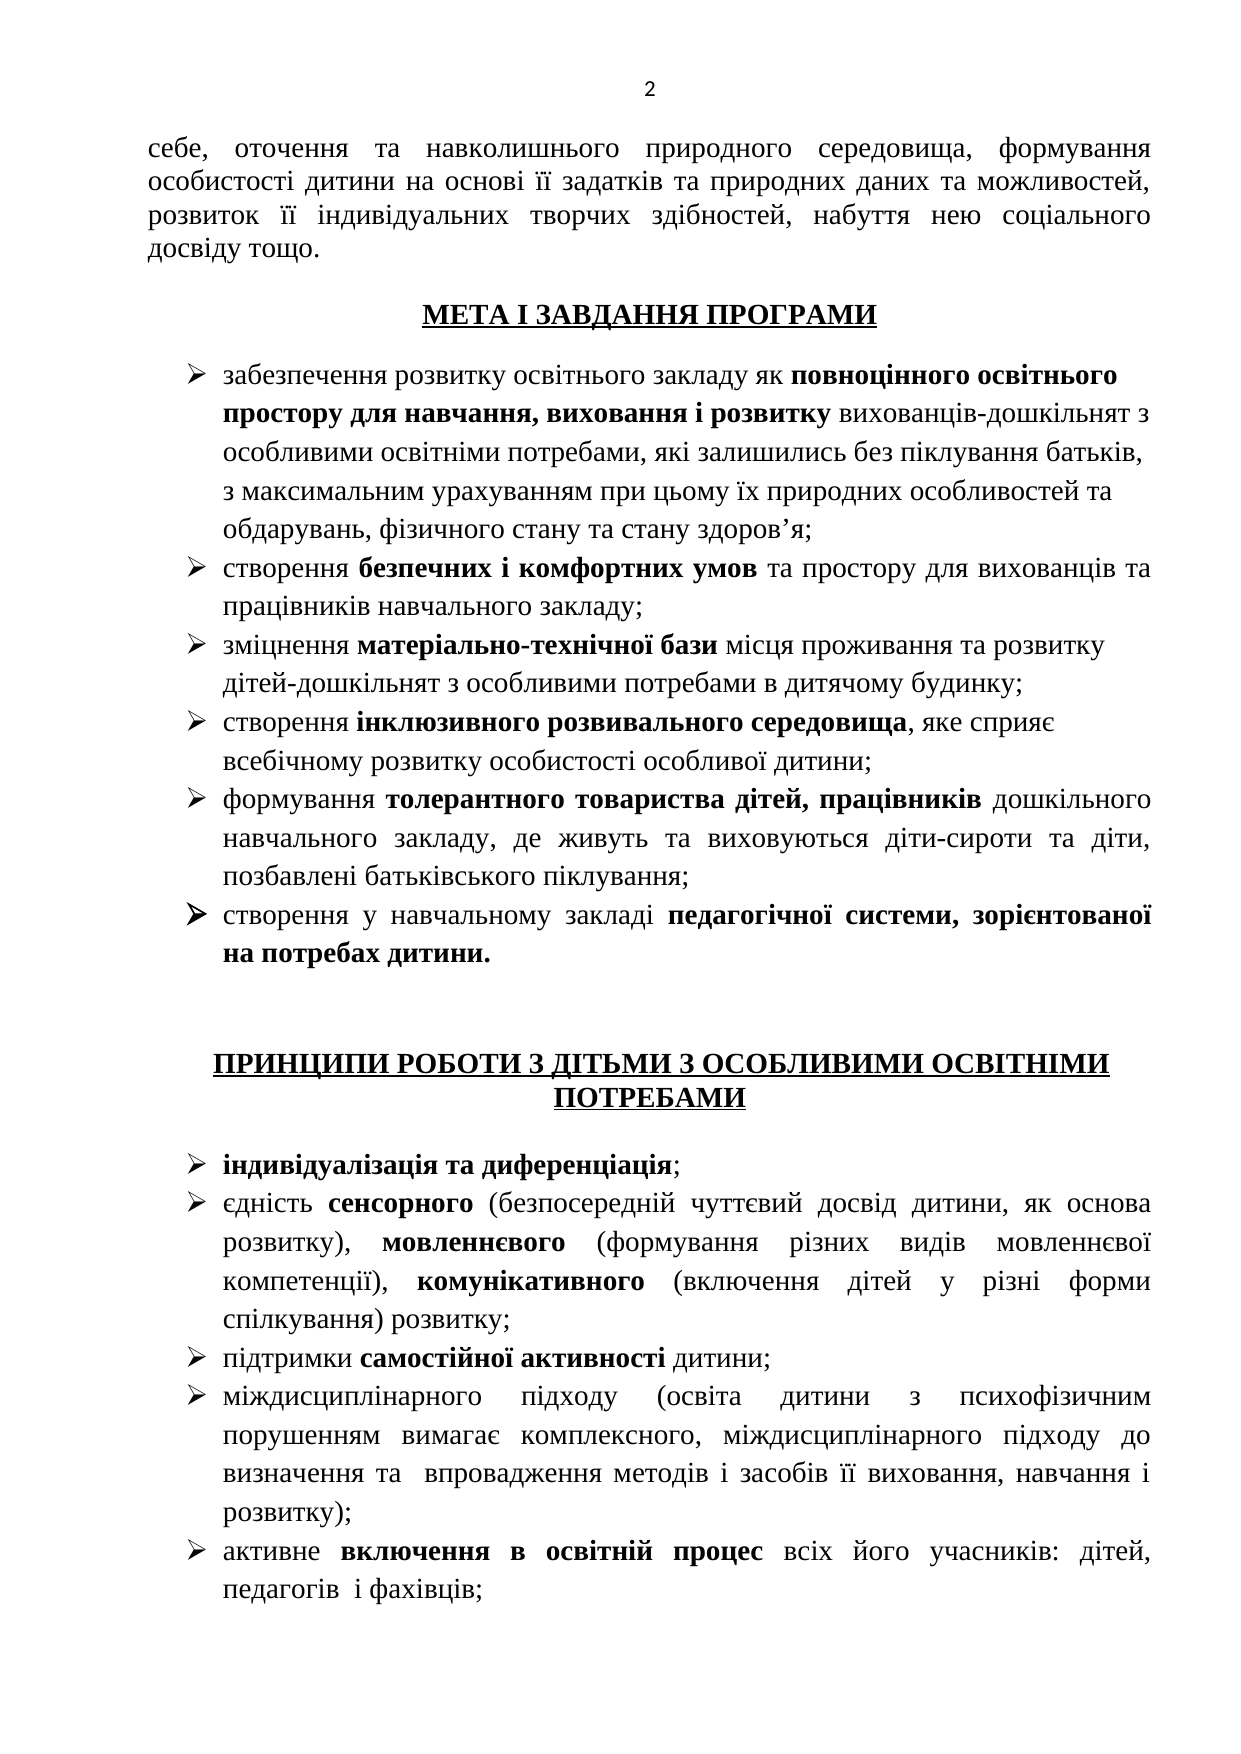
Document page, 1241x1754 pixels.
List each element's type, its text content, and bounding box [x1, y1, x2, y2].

list міждисциплінарного підходу (освіта дитини з психофізичним порушенням вимагає комплексного, міждисциплінарного підходу до визначення та впровадження методів і засобів її виховання, навчання і розвитку); [185, 1378, 1152, 1528]
list створення безпечних і комфортних умов та простору для вихованців та працівників навчального закладу; [185, 550, 1152, 622]
list індивідуалізація та диференціація; [185, 1147, 1152, 1181]
list підтримки самостійної активності дитини; [185, 1340, 1152, 1373]
list єдність сенсорного (безпосередній чуттєвий досвід дитини, як основа розвитку), мовленнєвого (формування різних видів мовленнєвої компетенції), комунікативного (включення дітей у різні форми спілкування) розвитку; [185, 1186, 1152, 1335]
text ПРИНЦИПИ РОБОТИ З ДІТЬМИ З ОСОБЛИВИМИ ОСВІТНІМИ ПОТРЕБАМИ [148, 1046, 1152, 1113]
list зміцнення матеріально-технічної бази місця проживання та розвитку дітей-дошкільнят з особливими потребами в дитячому будинку; [185, 627, 1152, 699]
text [148, 130, 1152, 264]
list формування толерантного товариства дітей, працівників дошкільного навчального закладу, де живуть та виховуються діти-сироти та діти, позбавлені батьківського піклування; [185, 781, 1152, 892]
text МЕТА І ЗАВДАННЯ ПРОГРАМИ [148, 297, 1152, 331]
list створення інклюзивного розвивального середовища, яке сприяє всебічному розвитку особистості особливої дитини; [185, 704, 1152, 776]
list створення у навчальному закладі педагогічної системи, зорієнтованої на потребах дитини. [185, 897, 1152, 969]
list забезпечення розвитку освітнього закладу як повноцінного освітнього простору для навчання, виховання і розвитку вихованців-дошкільнят з особливими освітніми потребами, які залишились без піклування батьків, з максимальним урахуванням при цьому їх природних особливостей та обдарувань, фізичного стану та стану здоров’я; [185, 357, 1152, 545]
list активне включення в освітній процес всіх його учасників: дітей, педагогів і фахівців; [185, 1533, 1152, 1605]
